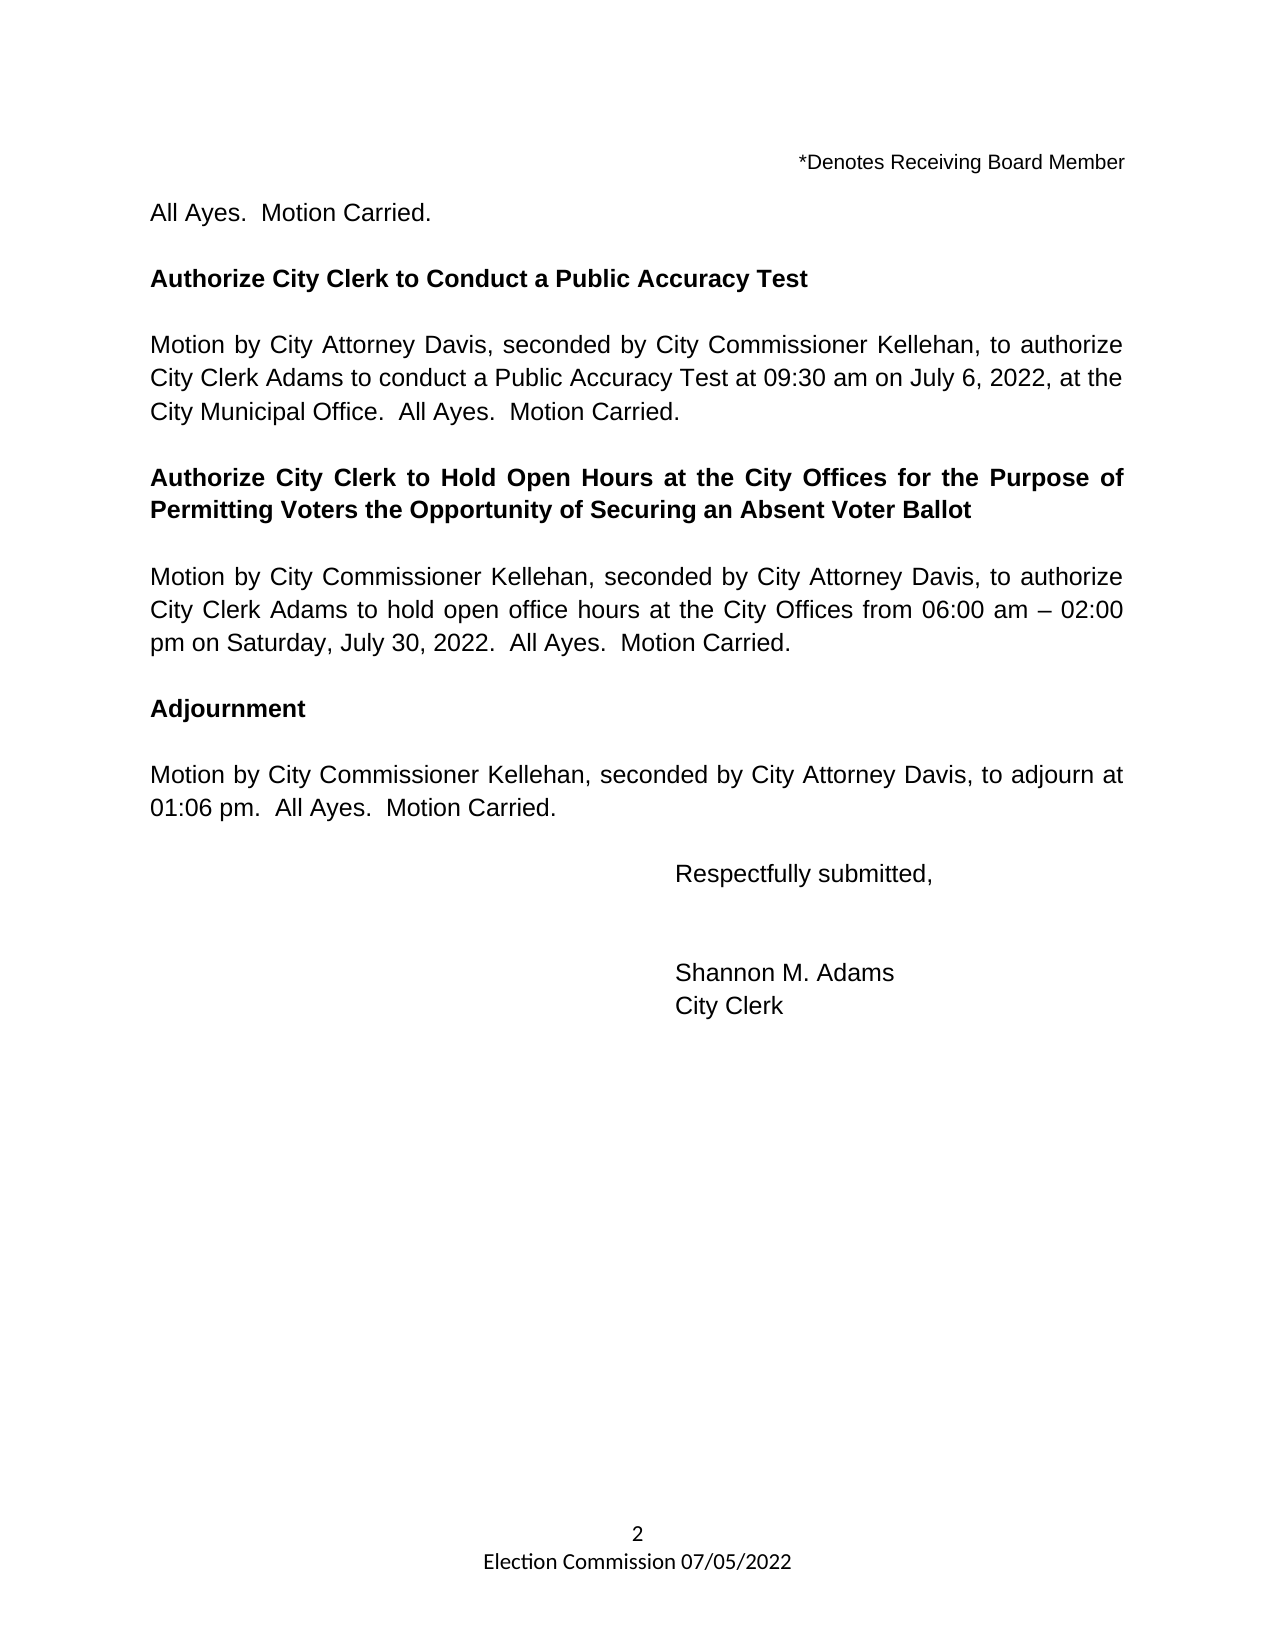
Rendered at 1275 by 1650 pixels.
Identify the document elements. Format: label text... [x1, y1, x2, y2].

list *Denotes Receiving Board Member [675, 150, 1125, 174]
text Respectfully submitted, [150, 859, 1125, 887]
text Authorize City Clerk to Hold Open Hours at the City Offices for the Purpose of Permitting Voters the Opportunity of Securing an Absent Voter Ballot [150, 462, 1125, 524]
text Motion by City Commissioner Kellehan, seconded by City Attorney Davis, to authorize City Clerk Adams to hold open office hours at the City Offices from 06:00 am – 02:00 pm on Saturday, July 30, 2022. All Ayes. Motion Carried. [150, 562, 1125, 656]
text Shannon M. Adams [150, 958, 1125, 987]
text All Ayes. Motion Carried. [150, 198, 1125, 227]
text Motion by City Attorney Davis, seconded by City Commissioner Kellehan, to authorize City Clerk Adams to conduct a Public Accuracy Test at 09:30 am on July 6, 2022, at the City Municipal Office. All Ayes. Motion Carried. [150, 330, 1125, 425]
text Motion by City Commissioner Kellehan, seconded by City Attorney Davis, to adjourn at 01:06 pm. All Ayes. Motion Carried. [150, 760, 1125, 821]
text Authorize City Clerk to Conduct a Public Accuracy Test [150, 264, 1125, 293]
text Adjournment [150, 694, 1125, 722]
text City Clerk [150, 991, 1125, 1019]
